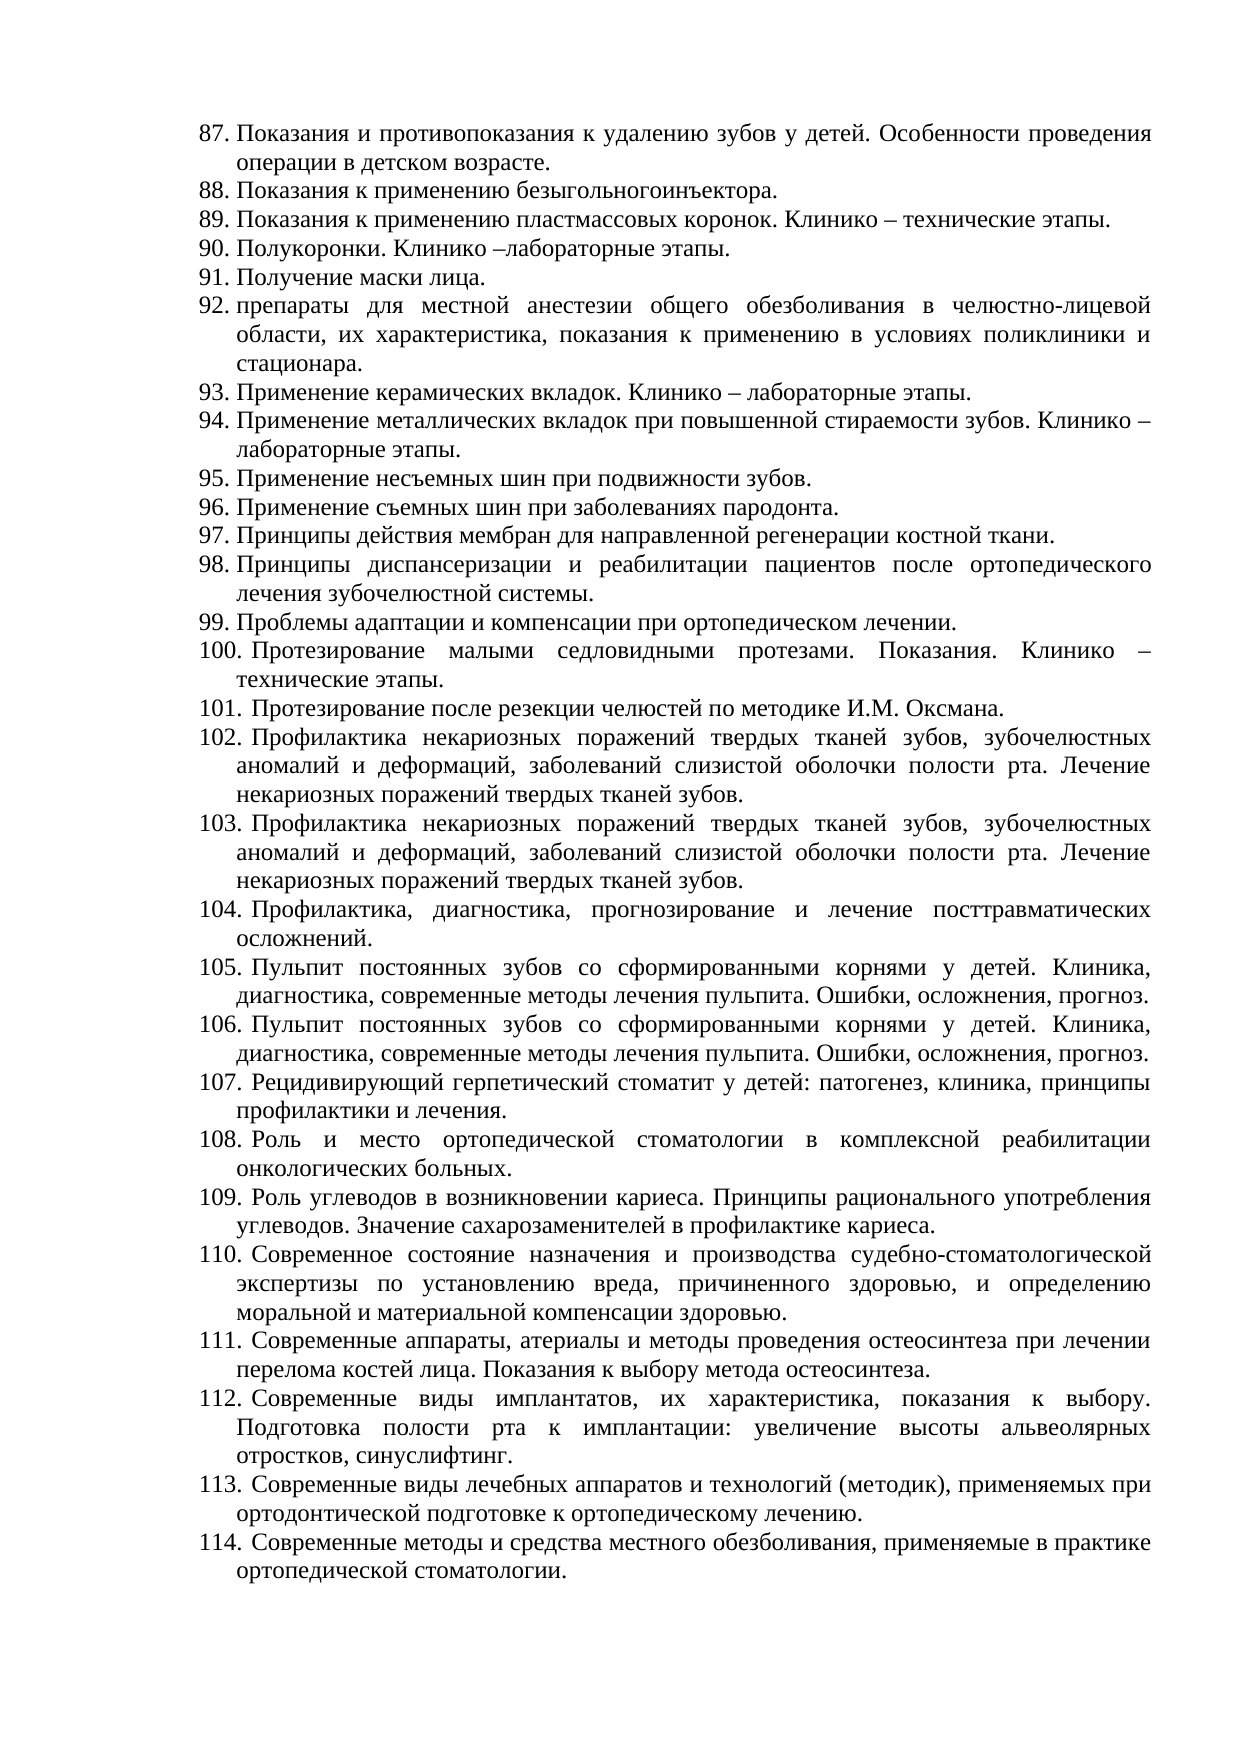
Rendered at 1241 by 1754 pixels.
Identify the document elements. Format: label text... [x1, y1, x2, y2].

list Современные виды имплантатов, их характеристика, показания к выбору. Подготовка полости рта к имплантации: увеличение высоты альвеолярных отростков, синуслифтинг. [199, 1383, 1152, 1469]
list препараты для местной анестезии общего обезболивания в челюстно-лицевой области, их характеристика, показания к применению в условиях поликлиники и стационара. [199, 291, 1152, 377]
list Применение металлических вкладок при повышенной стираемости зубов. Клинико – лабораторные этапы. [199, 406, 1152, 463]
list Получение маски лица. [199, 262, 1152, 291]
list Показания к применению пластмассовых коронок. Клинико – технические этапы. [199, 204, 1152, 233]
list Современные виды лечебных аппаратов и технологий (методик), применяемых при ортодонтической подготовке к ортопедическому лечению. [199, 1469, 1152, 1527]
list Профилактика, диагностика, прогнозирование и лечение посттравматических осложнений. [199, 894, 1152, 952]
list Полукоронки. Клинико –лабораторные этапы. [199, 233, 1152, 262]
list Современные аппараты, атериалы и методы проведения остеосинтеза при лечении перелома костей лица. Показания к выбору метода остеосинтеза. [199, 1326, 1152, 1383]
list Профилактика некариозных поражений твердых тканей зубов, зубочелюстных аномалий и деформаций, заболеваний слизистой оболочки полости рта. Лечение некариозных поражений твердых тканей зубов. [199, 808, 1152, 894]
list Роль и место ортопедической стоматологии в комплексной реабилитации онкологических больных. [199, 1124, 1152, 1182]
list Роль углеводов в возникновении кариеса. Принципы рационального употребления углеводов. Значение сахарозаменителей в профилактике кариеса. [199, 1182, 1152, 1239]
list Принципы диспансеризации и реабилитации пациентов после ортопедического лечения зубочелюстной системы. [199, 549, 1152, 607]
list Принципы действия мембран для направленной регенерации костной ткани. [199, 521, 1152, 549]
list Применение несъемных шин при подвижности зубов. [199, 463, 1152, 492]
list Пульпит постоянных зубов со сформированными корнями у детей. Клиника, диагностика, современные методы лечения пульпита. Ошибки, осложнения, прогноз. [199, 1009, 1152, 1067]
list Протезирование после резекции челюстей по методике И.М. Оксмана. [199, 693, 1152, 722]
list Показания к применению безыгольногоинъектора. [199, 176, 1152, 204]
list Применение керамических вкладок. Клинико – лабораторные этапы. [199, 377, 1152, 406]
list Показания и противопоказания к удалению зубов у детей. Особенности проведения операции в детском возрасте. [199, 118, 1152, 176]
list Современное состояние назначения и производства судебно-стоматологической экспертизы по установлению вреда, причиненного здоровью, и определению моральной и материальной компенсации здоровью. [199, 1239, 1152, 1326]
list Рецидивирующий герпетический стоматит у детей: патогенез, клиника, принципы профилактики и лечения. [199, 1067, 1152, 1124]
list Проблемы адаптации и компенсации при ортопедическом лечении. [199, 607, 1152, 636]
list Пульпит постоянных зубов со сформированными корнями у детей. Клиника, диагностика, современные методы лечения пульпита. Ошибки, осложнения, прогноз. [199, 952, 1152, 1009]
list Применение съемных шин при заболеваниях пародонта. [199, 492, 1152, 521]
list Современные методы и средства местного обезболивания, применяемые в практике ортопедической стоматологии. [199, 1527, 1152, 1584]
list Профилактика некариозных поражений твердых тканей зубов, зубочелюстных аномалий и деформаций, заболеваний слизистой оболочки полости рта. Лечение некариозных поражений твердых тканей зубов. [199, 722, 1152, 808]
list Протезирование малыми седловидными протезами. Показания. Клинико – технические этапы. [199, 636, 1152, 693]
